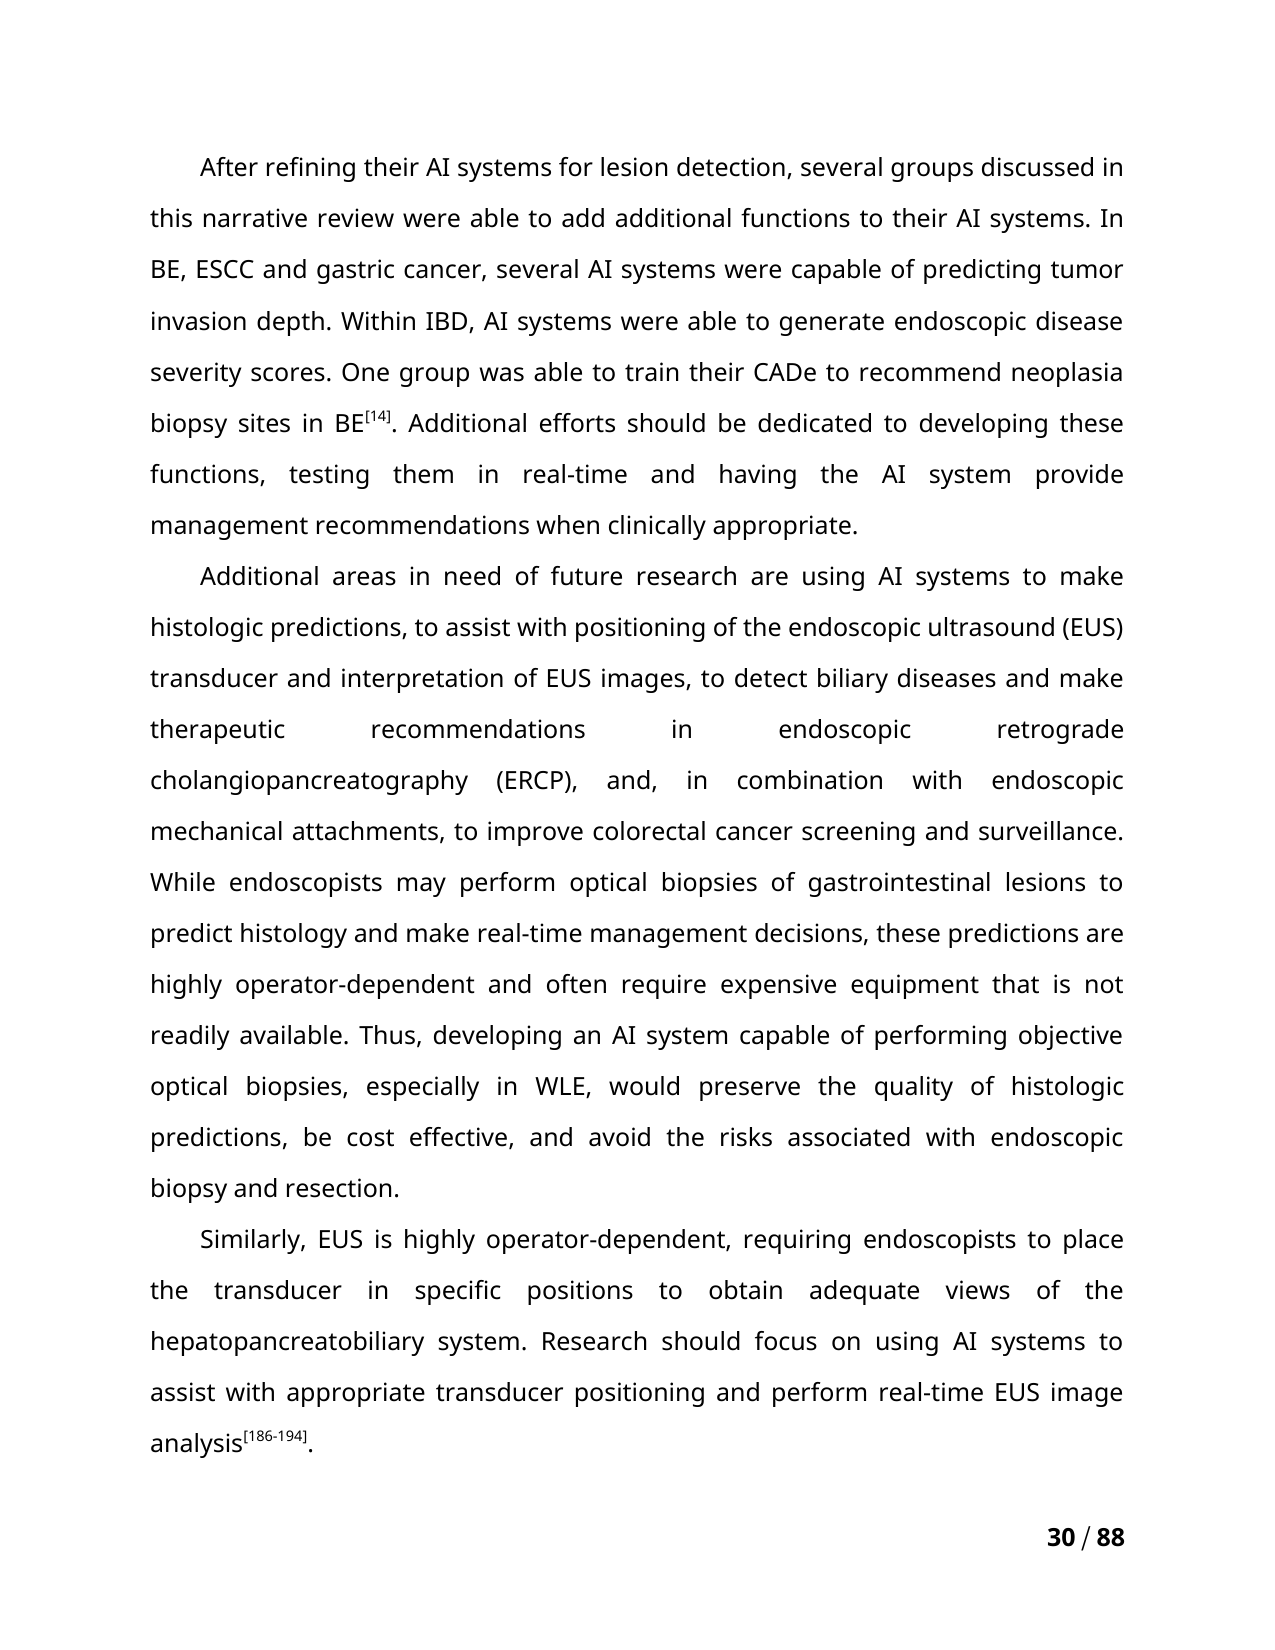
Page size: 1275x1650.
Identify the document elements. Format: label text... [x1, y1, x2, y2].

text After refining their AI systems for lesion detection, several groups discussed in this narrative review were able to add additional functions to their AI systems. In BE, ESCC and gastric cancer, several AI systems were capable of predicting tumor invasion depth. Within IBD, AI systems were able to generate endoscopic disease severity scores. One group was able to train their CADe to recommend neoplasia biopsy sites in BE[14]. Additional efforts should be dedicated to developing these functions, testing them in real-time and having the AI system provide management recommendations when clinically appropriate. [150, 150, 1125, 541]
text Similarly, EUS is highly operator-dependent, requiring endoscopists to place the transducer in specific positions to obtain adequate views of the hepatopancreatobiliary system. Research should focus on using AI systems to assist with appropriate transducer positioning and perform real-time EUS image analysis[186-194]. [150, 1222, 1125, 1460]
text Additional areas in need of future research are using AI systems to make histologic predictions, to assist with positioning of the endoscopic ultrasound (EUS) transducer and interpretation of EUS images, to detect biliary diseases and make therapeutic recommendations in endoscopic retrograde cholangiopancreatography (ERCP), and, in combination with endoscopic mechanical attachments, to improve colorectal cancer screening and surveillance. While endoscopists may perform optical biopsies of gastrointestinal lesions to predict histology and make real-time management decisions, these predictions are highly operator-dependent and often require expensive equipment that is not readily available. Thus, developing an AI system capable of performing objective optical biopsies, especially in WLE, would preserve the quality of histologic predictions, be cost effective, and avoid the risks associated with endoscopic biopsy and resection. [150, 558, 1125, 1205]
